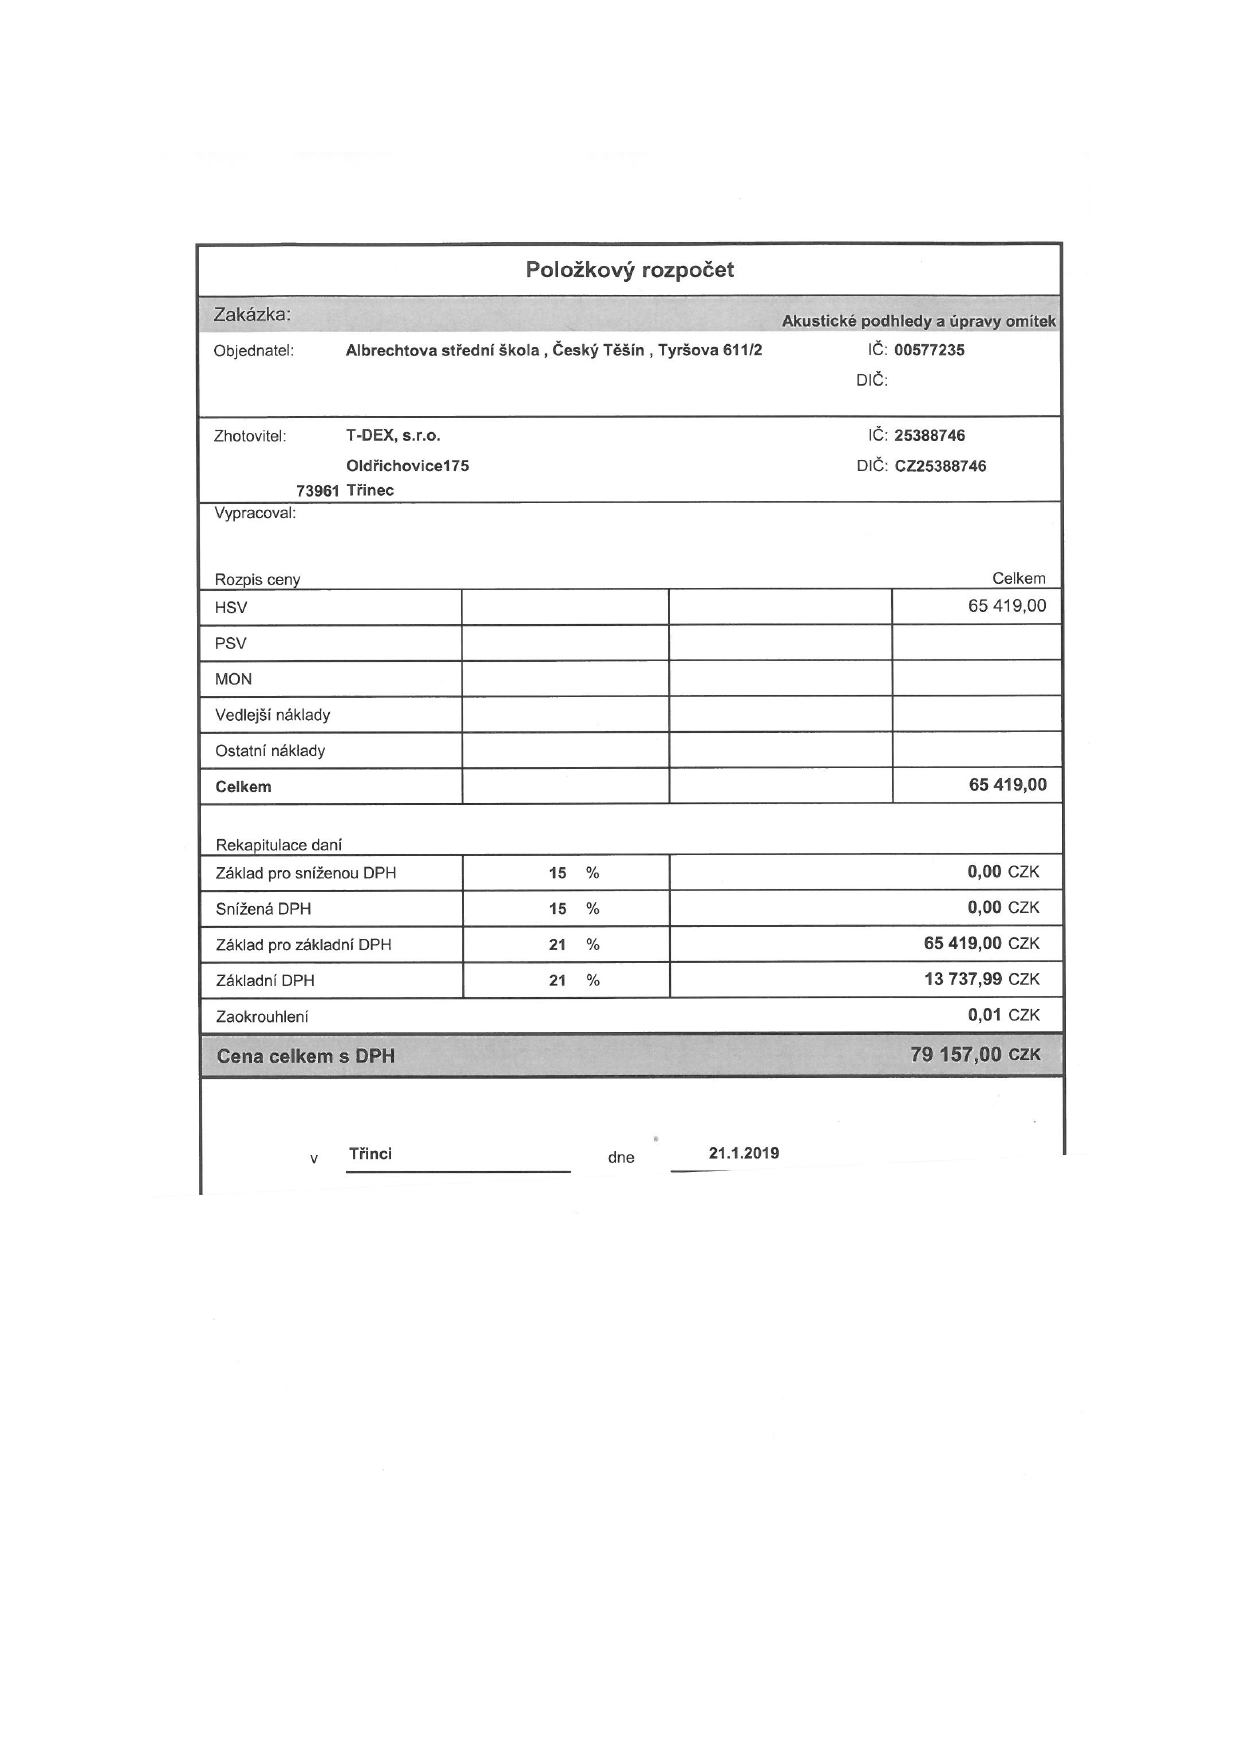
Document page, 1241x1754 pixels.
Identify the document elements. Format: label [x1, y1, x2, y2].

picture [147, 147, 1093, 1485]
